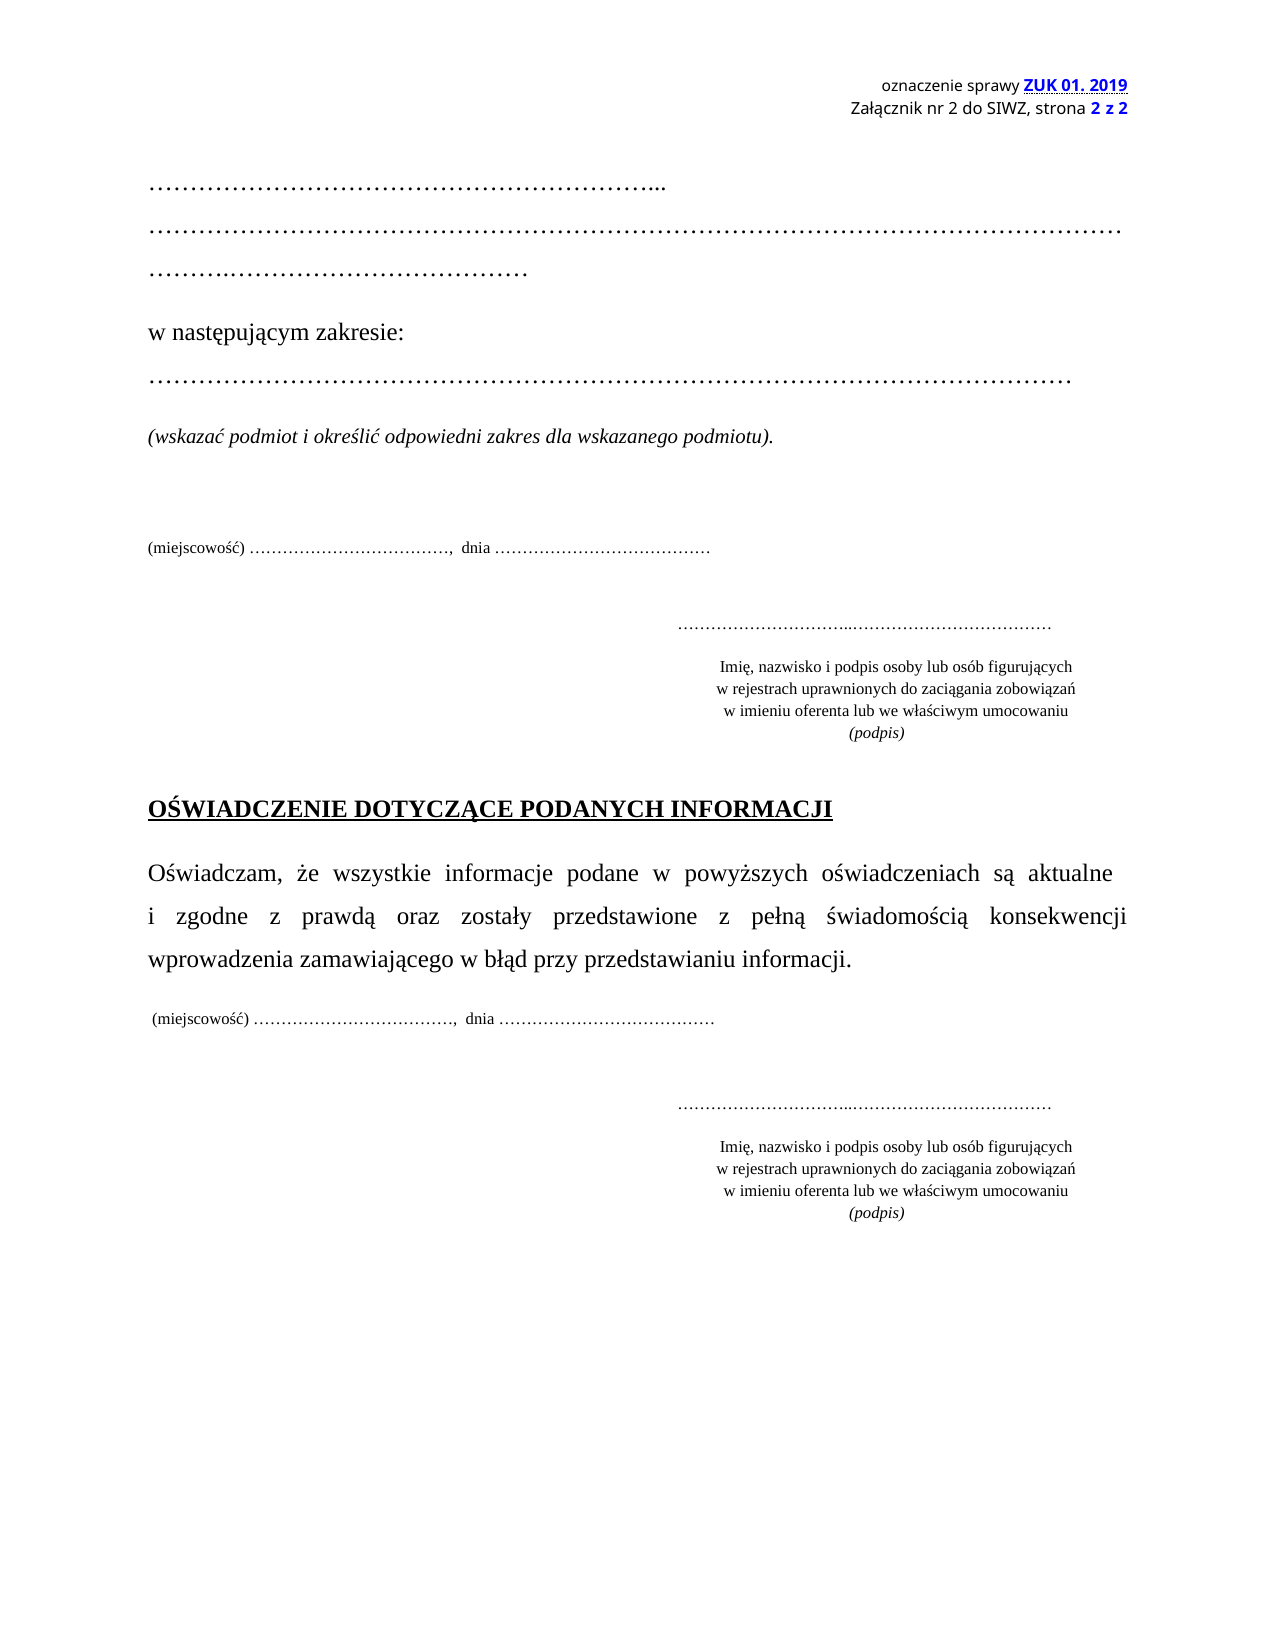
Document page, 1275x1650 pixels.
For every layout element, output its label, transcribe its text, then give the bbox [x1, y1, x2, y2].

text (miejscowość) ………………………………, dnia ………………………………… [148, 538, 1127, 557]
text Oświadczam, że wszystkie informacje podane w powyższych oświadczeniach są aktualne i zgodne z prawdą oraz zostały przedstawione z pełną świadomością konsekwencji wprowadzenia zamawiającego w błąd przy przedstawianiu informacji. [148, 858, 1127, 973]
text (podpis) [738, 723, 1127, 742]
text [148, 167, 1127, 282]
text OŚWIADCZENIE DOTYCZĄCE PODANYCH INFORMACJI [148, 794, 1127, 823]
text (wskazać podmiot i określić odpowiedni zakres dla wskazanego podmiotu). [148, 424, 1127, 448]
text w imieniu oferenta lub we właściwym umocowaniu [664, 1181, 1127, 1200]
text (podpis) [738, 1203, 1127, 1222]
text w rejestrach uprawnionych do zaciągania zobowiązań [664, 1159, 1127, 1178]
text (miejscowość) ………………………………, dnia ………………………………… [148, 1008, 1127, 1028]
text Imię, nazwisko i podpis osoby lub osób figurujących [664, 1137, 1127, 1156]
text w następującym zakresie: ………………………………………………………………………………………………… [148, 317, 1127, 389]
text …………………………..……………………………… [148, 1094, 1127, 1113]
text w rejestrach uprawnionych do zaciągania zobowiązań [664, 679, 1127, 698]
text w imieniu oferenta lub we właściwym umocowaniu [664, 701, 1127, 720]
text …………………………..……………………………… [148, 614, 1127, 633]
text Imię, nazwisko i podpis osoby lub osób figurujących [664, 657, 1127, 676]
